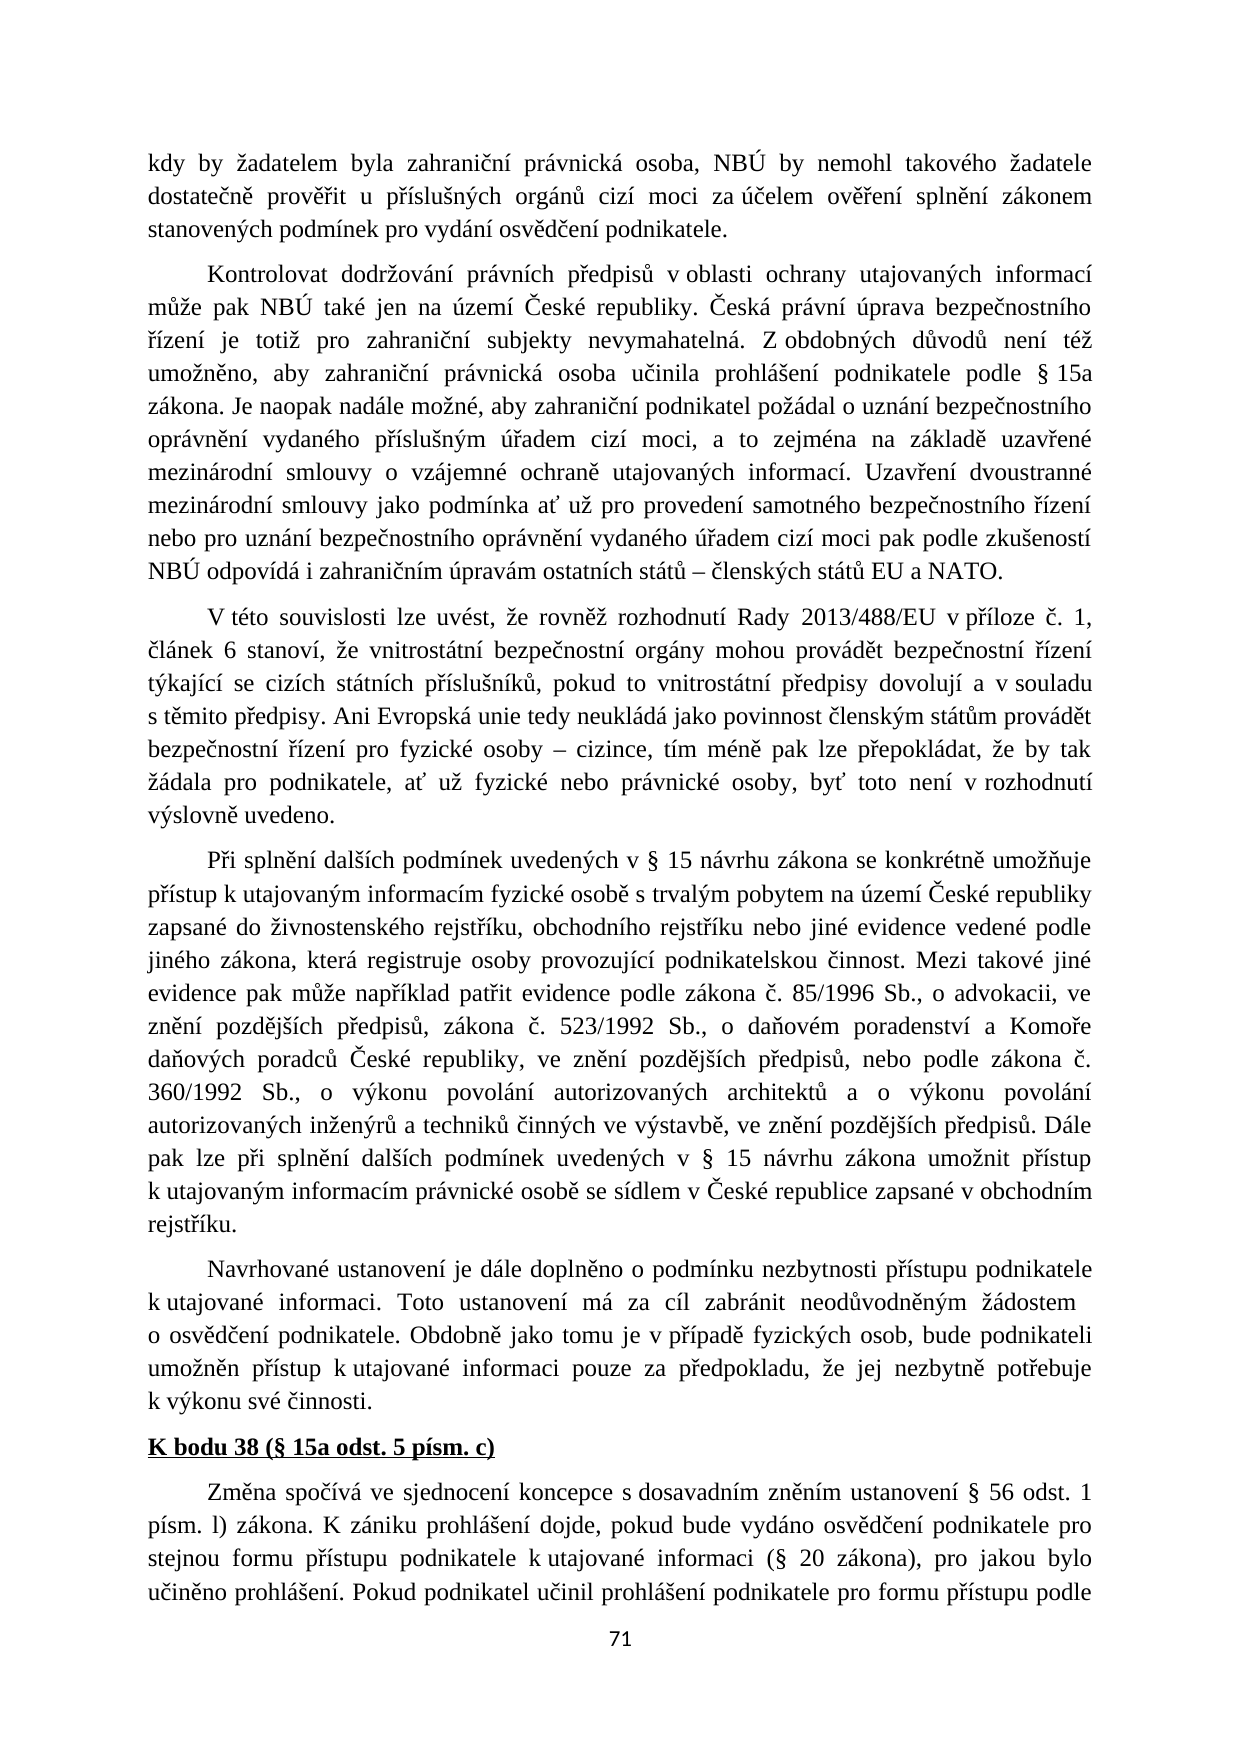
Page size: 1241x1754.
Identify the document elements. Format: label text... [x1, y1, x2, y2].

text Kontrolovat dodržování právních předpisů v oblasti ochrany utajovaných informací může pak NBÚ také jen na území České republiky. Česká právní úprava bezpečnostního řízení je totiž pro zahraniční subjekty nevymahatelná. Z obdobných důvodů není též umožněno, aby zahraniční právnická osoba učinila prohlášení podnikatele podle § 15a zákona. Je naopak nadále možné, aby zahraniční podnikatel požádal o uznání bezpečnostního oprávnění vydaného příslušným úřadem cizí moci, a to zejména na základě uzavřené mezinárodní smlouvy o vzájemné ochraně utajovaných informací. Uzavření dvoustranné mezinárodní smlouvy jako podmínka ať už pro provedení samotného bezpečnostního řízení nebo pro uznání bezpečnostního oprávnění vydaného úřadem cizí moci pak podle zkušeností NBÚ odpovídá i zahraničním úpravám ostatních států – členských států EU a NATO. [148, 259, 1092, 585]
text Při splnění dalších podmínek uvedených v § 15 návrhu zákona se konkrétně umožňuje přístup k utajovaným informacím fyzické osobě s trvalým pobytem na území České republiky zapsané do živnostenského rejstříku, obchodního rejstříku nebo jiné evidence vedené podle jiného zákona, která registruje osoby provozující podnikatelskou činnost. Mezi takové jiné evidence pak může například patřit evidence podle zákona č. 85/1996 Sb., o advokacii, ve znění pozdějších předpisů, zákona č. 523/1992 Sb., o daňovém poradenství a Komoře daňových poradců České republiky, ve znění pozdějších předpisů, nebo podle zákona č. 360/1992 Sb., o výkonu povolání autorizovaných architektů a o výkonu povolání autorizovaných inženýrů a techniků činných ve výstavbě, ve znění pozdějších předpisů. Dále pak lze při splnění dalších podmínek uvedených v § 15 návrhu zákona umožnit přístup k utajovaným informacím právnické osobě se sídlem v České republice zapsané v obchodním rejstříku. [148, 846, 1092, 1238]
text Navrhované ustanovení je dále doplněno o podmínku nezbytnosti přístupu podnikatele k utajované informaci. Toto ustanovení má za cíl zabránit neodůvodněným žádostem o osvědčení podnikatele. Obdobně jako tomu je v případě fyzických osob, bude podnikateli umožněn přístup k utajované informaci pouze za předpokladu, že jej nezbytně potřebuje k výkonu své činnosti. [148, 1254, 1092, 1415]
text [148, 148, 1092, 242]
text V této souvislosti lze uvést, že rovněž rozhodnutí Rady 2013/488/EU v příloze č. 1, článek 6 stanoví, že vnitrostátní bezpečnostní orgány mohou provádět bezpečnostní řízení týkající se cizích státních příslušníků, pokud to vnitrostátní předpisy dovolují a v souladu s těmito předpisy. Ani Evropská unie tedy neukládá jako povinnost členským státům provádět bezpečnostní řízení pro fyzické osoby – cizince, tím méně pak lze přepokládat, že by tak žádala pro podnikatele, ať už fyzické nebo právnické osoby, byť toto není v rozhodnutí výslovně uvedeno. [148, 602, 1092, 829]
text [148, 1477, 1092, 1605]
text K bodu 38 (§ 15a odst. 5 písm. c) [148, 1432, 1092, 1461]
